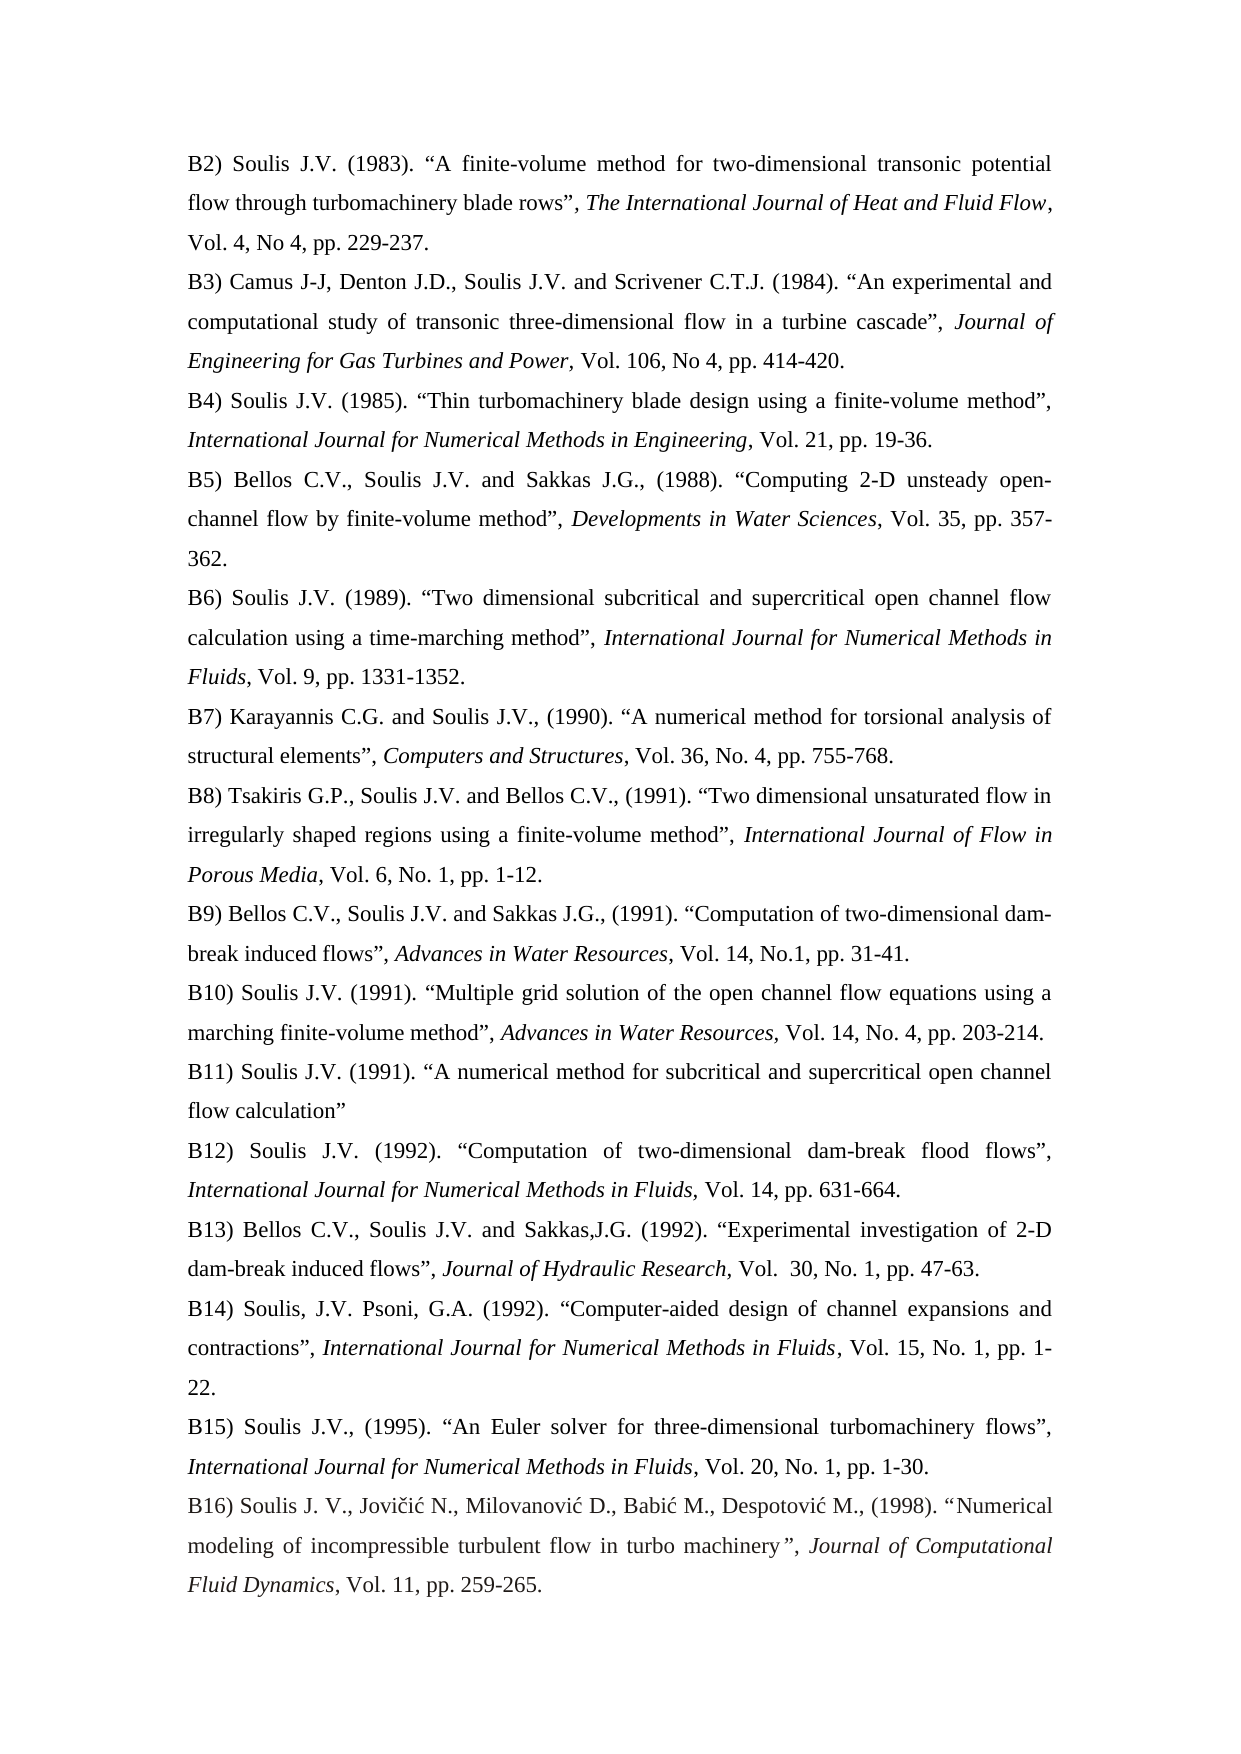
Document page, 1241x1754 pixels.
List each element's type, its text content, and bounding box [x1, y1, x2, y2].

text B11) Soulis J.V. (1991). “A numerical method for subcritical and supercritical open channel flow calculation” [187, 1058, 1053, 1124]
text Β3) Camus J-J, Denton J.D., Soulis J.V. and Scrivener C.T.J. (1984). “An experimental and computational study of transonic three-dimensional flow in a turbine cascade”, Journal of Engineering for Gas Turbines and Power, Vol. 106, No 4, pp. 414-420. [187, 268, 1053, 374]
text B16) Soulis J. V., Jovičić N., Milovanović D., Babić M., Despotović M., (1998). “Numerical modeling of incompressible turbulent flow in turbo machinery”, Journal of Computational Fluid Dynamics, Vol. 11, pp. 259-265. [187, 1492, 1053, 1598]
text Β6) Soulis J.V. (1989). “Two dimensional subcritical and supercritical open channel flow calculation using a time-marching method”, International Journal for Numerical Methods in Fluids, Vol. 9, pp. 1331-1352. [187, 584, 1053, 689]
text Β14) Soulis, J.V. Psoni, G.A. (1992). “Computer-aided design of channel expansions and contractions”, International Journal for Numerical Methods in Fluids, Vol. 15, No. 1, pp. 1-22. [187, 1295, 1053, 1400]
text Β10) Soulis J.V. (1991). “Multiple grid solution of the open channel flow equations using a marching finite-volume method”, Advances in Water Resources, Vol. 14, No. 4, pp. 203-214. [187, 979, 1053, 1045]
text Β2) Soulis J.V. (1983). “A finite-volume method for two-dimensional transonic potential flow through turbomachinery blade rows”, The International Journal of Heat and Fluid Flow, Vol. 4, No 4, pp. 229-237. [187, 150, 1053, 255]
text Β8) Tsakiris G.P., Soulis J.V. and Bellos C.V., (1991). “Two dimensional unsaturated flow in irregularly shaped regions using a finite-volume method”, International Journal of Flow in Porous Media, Vol. 6, No. 1, pp. 1-12. [187, 782, 1053, 887]
text Β4) Soulis J.V. (1985). “Τhin turbomachinery blade design using a finite-volume method”, International Journal for Numerical Methods in Engineering, Vol. 21, pp. 19-36. [187, 387, 1053, 453]
text Β13) Βellos C.V., Soulis J.V. and Sakkas,J.G. (1992). “Experimental investigation of 2-D dam-break induced flows”, Journal of Hydraulic Research, Vol. 30, No. 1, pp. 47-63. [187, 1216, 1053, 1282]
text Β9) Bellos C.V., Soulis J.V. and Sakkas J.G., (1991). “Computation of two-dimensional dam-break induced flows”, Advances in Water Resources, Vol. 14, No.1, pp. 31-41. [187, 900, 1053, 966]
text Β15) Soulis J.V., (1995). “An Euler solver for three-dimensional turbomachinery flows”, International Journal for Numerical Methods in Fluids, Vol. 20, No. 1, pp. 1-30. [187, 1413, 1053, 1479]
text Β12) Soulis J.V. (1992). “Computation of two-dimensional dam-break flood flows”, International Journal for Numerical Methods in Fluids, Vol. 14, pp. 631-664. [187, 1137, 1053, 1203]
subtitle Β5) Bellos C.V., Soulis J.V. and Sakkas J.G., (1988). “Computing 2-D unsteady open-channel flow by finite-volume method”, Developments in Water Sciences, Vol. 35, pp. 357-362. [187, 466, 1053, 571]
text Β7) Karayannis C.G. and Soulis J.V., (1990). “A numerical method for torsional analysis of structural elements”, Computers and Structures, Vol. 36, No. 4, pp. 755-768. [187, 703, 1053, 768]
